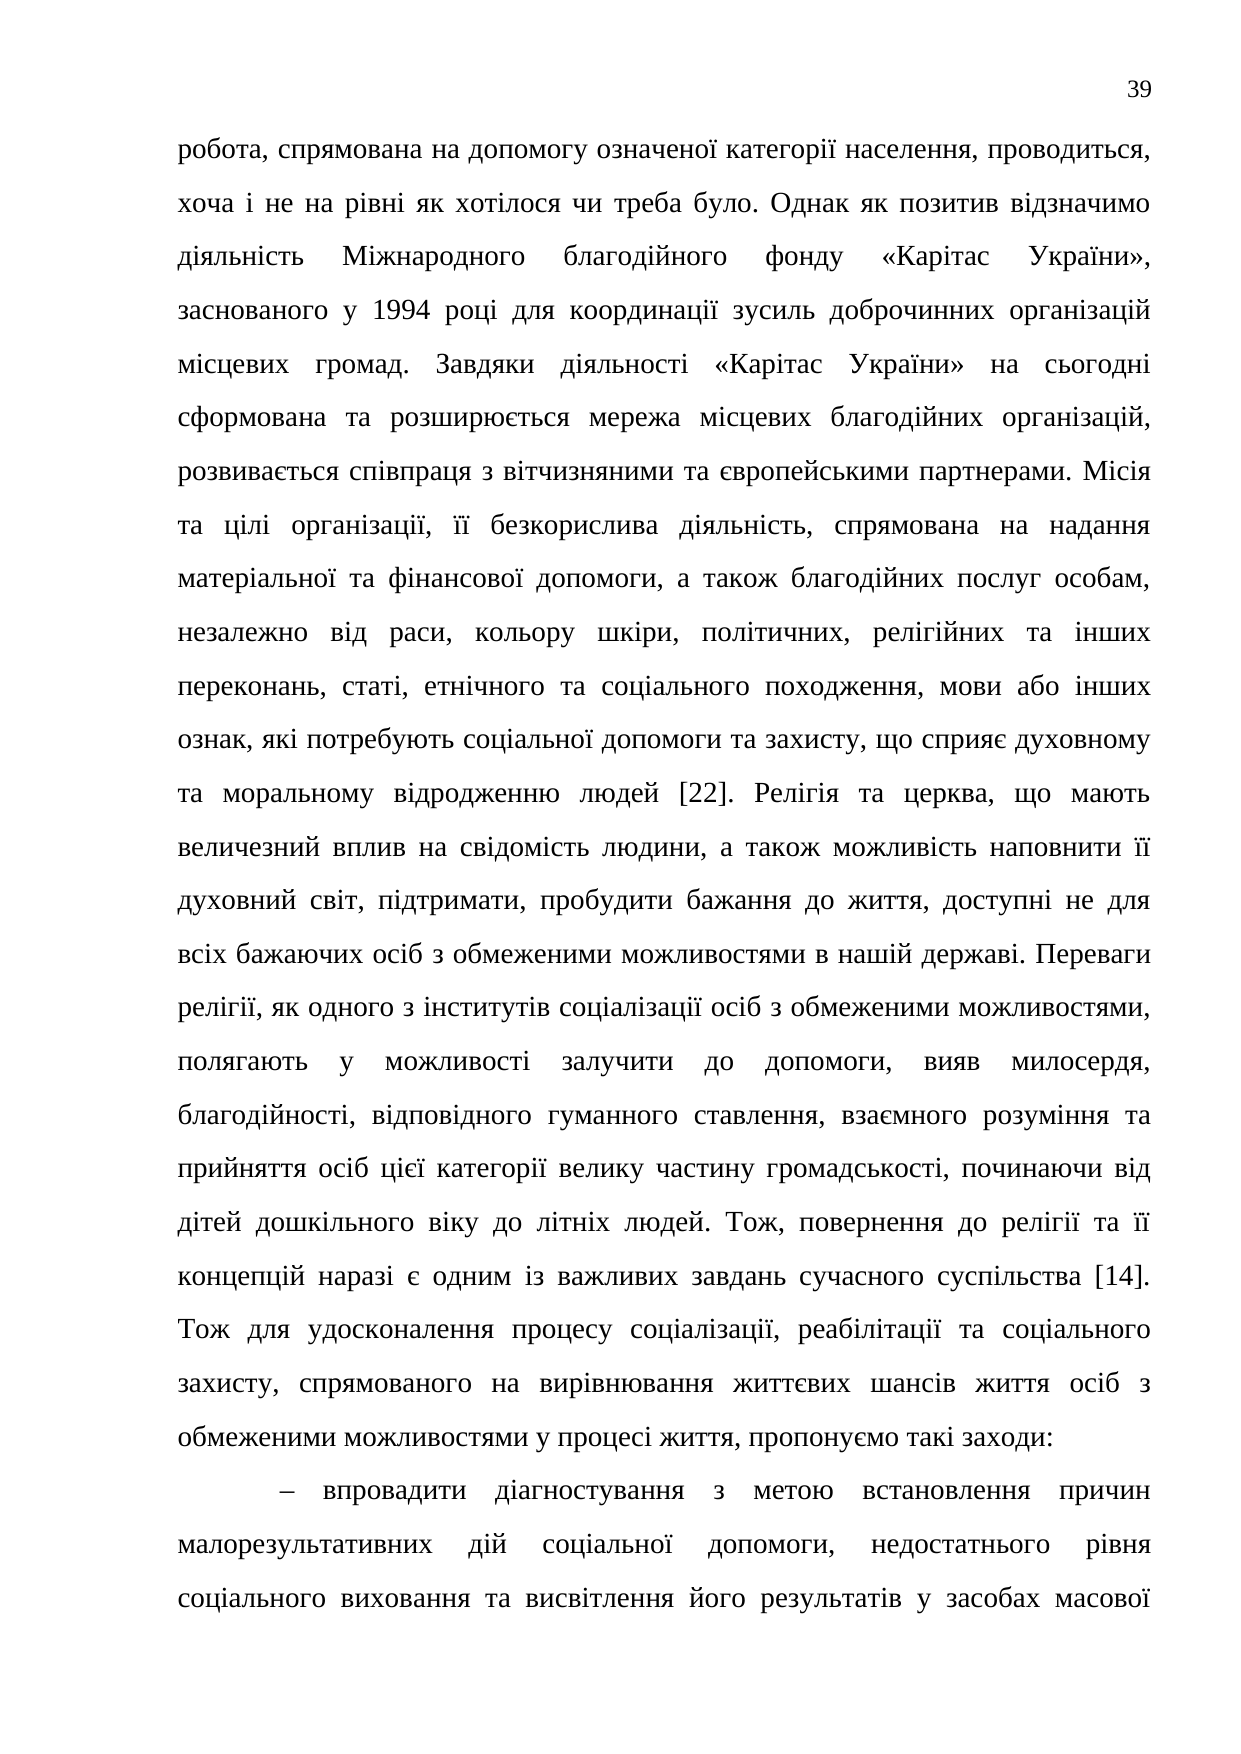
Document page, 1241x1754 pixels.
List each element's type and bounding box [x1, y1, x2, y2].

text [177, 1472, 1152, 1613]
text [177, 131, 1152, 1452]
